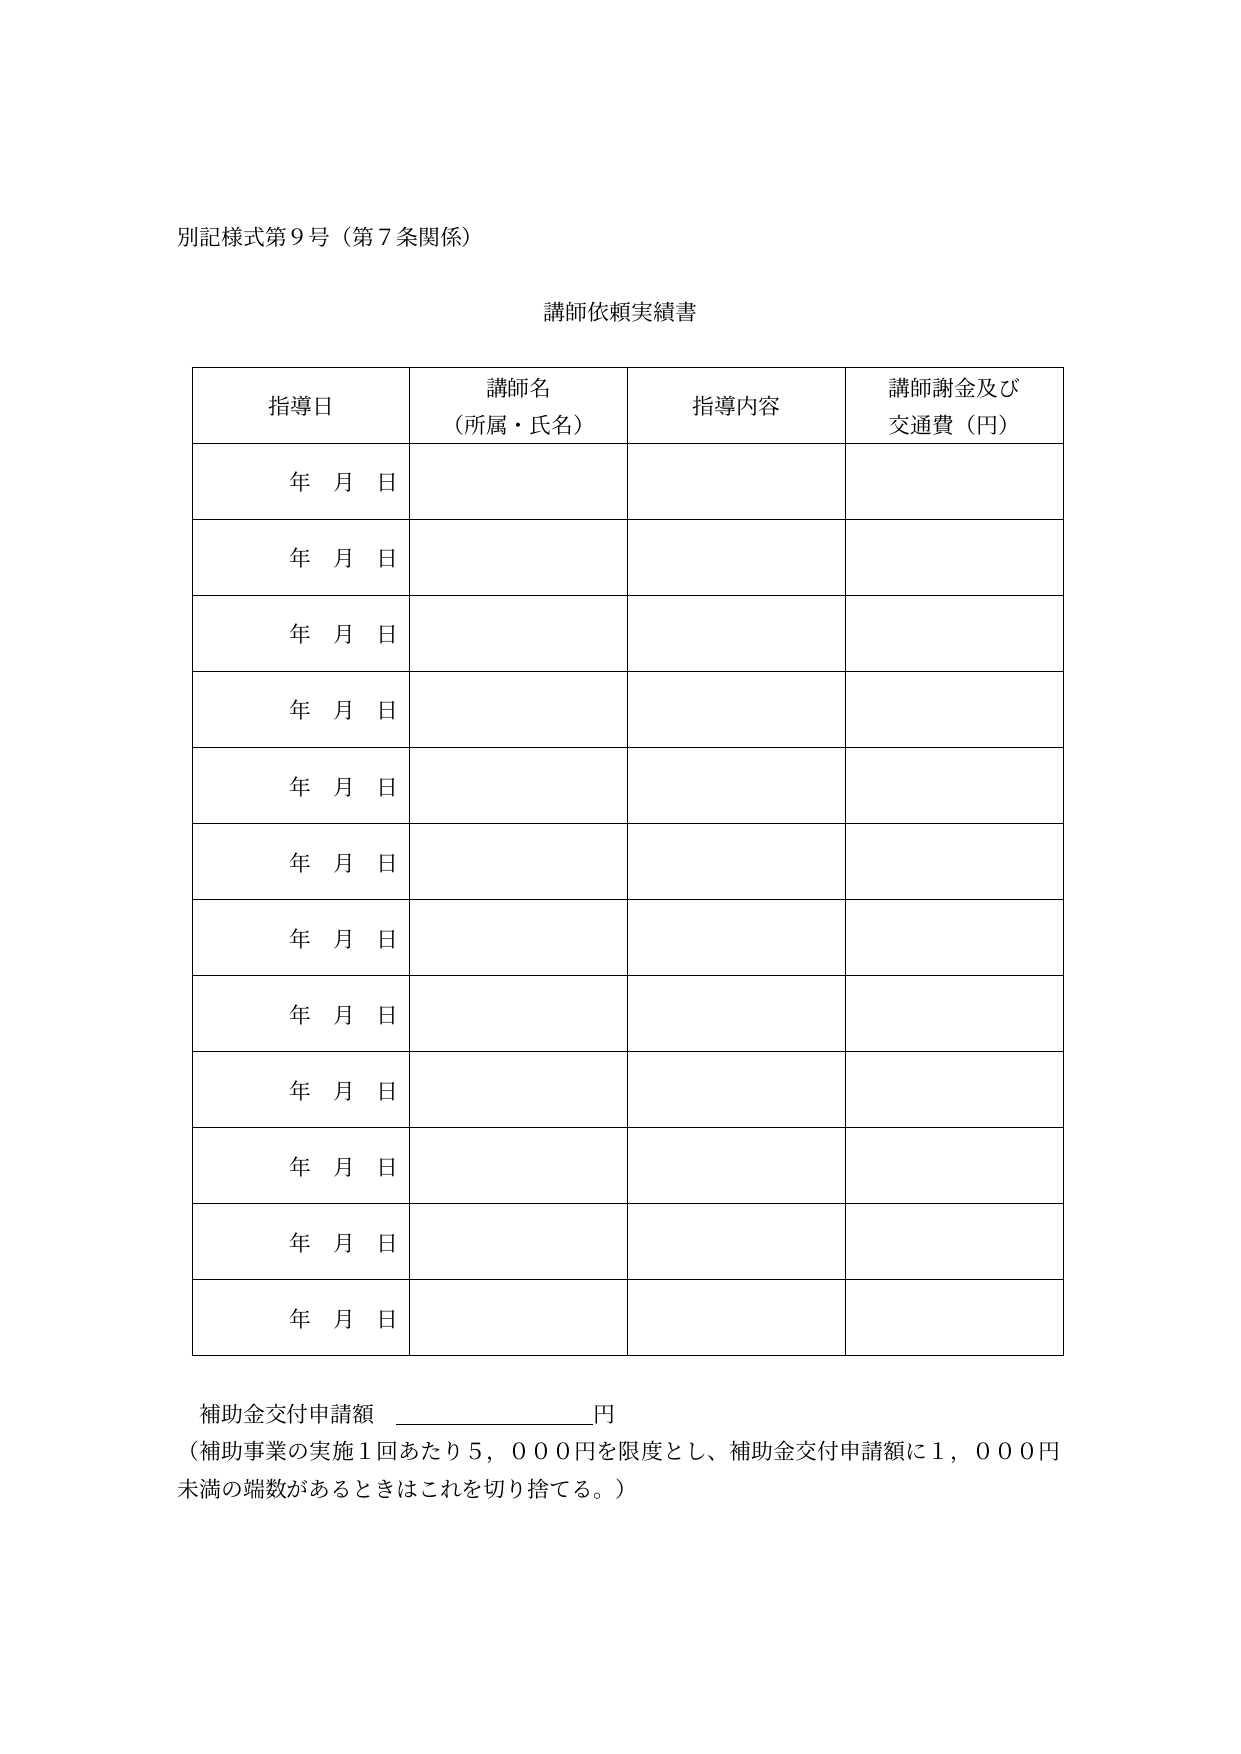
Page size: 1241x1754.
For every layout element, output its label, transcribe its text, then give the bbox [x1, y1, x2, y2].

table_cell 年 月 日 [193, 596, 409, 671]
table_cell [846, 900, 1063, 975]
table_cell [410, 824, 627, 899]
table_cell [846, 1280, 1063, 1355]
table_header 講師謝金及び 交通費（円） [846, 368, 1063, 443]
table_cell [410, 976, 627, 1051]
table_cell [628, 520, 845, 595]
table_cell [628, 596, 845, 671]
table_cell [628, 900, 845, 975]
table_cell [846, 748, 1063, 823]
table_cell [628, 1280, 845, 1355]
text 講師依頼実績書 [177, 292, 1063, 329]
table_cell [846, 444, 1063, 519]
text 補助金交付申請額 円 [177, 1394, 1063, 1431]
table_cell 年 月 日 [193, 1280, 409, 1355]
table_cell [410, 1204, 627, 1279]
table_cell 年 月 日 [193, 520, 409, 595]
table_cell [846, 672, 1063, 747]
table_cell 年 月 日 [193, 824, 409, 899]
table_cell 年 月 日 [193, 672, 409, 747]
table_cell [410, 1280, 627, 1355]
table_cell 年 月 日 [193, 1052, 409, 1127]
table_cell [410, 1128, 627, 1203]
table_cell 年 月 日 [193, 444, 409, 519]
table_cell [628, 1204, 845, 1279]
table_cell [410, 748, 627, 823]
table_cell [628, 748, 845, 823]
table_cell 年 月 日 [193, 900, 409, 975]
table_cell [410, 900, 627, 975]
table_cell [410, 444, 627, 519]
text 別記様式第９号（第７条関係） [177, 217, 1063, 254]
table_cell [846, 1052, 1063, 1127]
table_header 指導内容 [628, 368, 845, 443]
table_header 指導日 [193, 368, 409, 443]
table_cell [410, 520, 627, 595]
table_cell [628, 1052, 845, 1127]
table_cell [410, 596, 627, 671]
table_header 講師名 （所属・氏名） [410, 368, 627, 443]
table_cell [846, 976, 1063, 1051]
table_cell [410, 1052, 627, 1127]
table_cell [628, 444, 845, 519]
table_cell [846, 596, 1063, 671]
table_cell 年 月 日 [193, 1128, 409, 1203]
table_cell [846, 824, 1063, 899]
table_cell [846, 1128, 1063, 1203]
table_cell 年 月 日 [193, 748, 409, 823]
table_cell [628, 976, 845, 1051]
table_cell [628, 672, 845, 747]
table_cell 年 月 日 [193, 976, 409, 1051]
table_cell [410, 672, 627, 747]
table_cell [846, 1204, 1063, 1279]
table_cell 年 月 日 [193, 1204, 409, 1279]
text （補助事業の実施１回あたり５，０００円を限度とし、補助金交付申請額に１，０００円未満の端数があるときはこれを切り捨てる。） [177, 1431, 1063, 1506]
table_cell [628, 1128, 845, 1203]
table_cell [628, 824, 845, 899]
table_cell [846, 520, 1063, 595]
